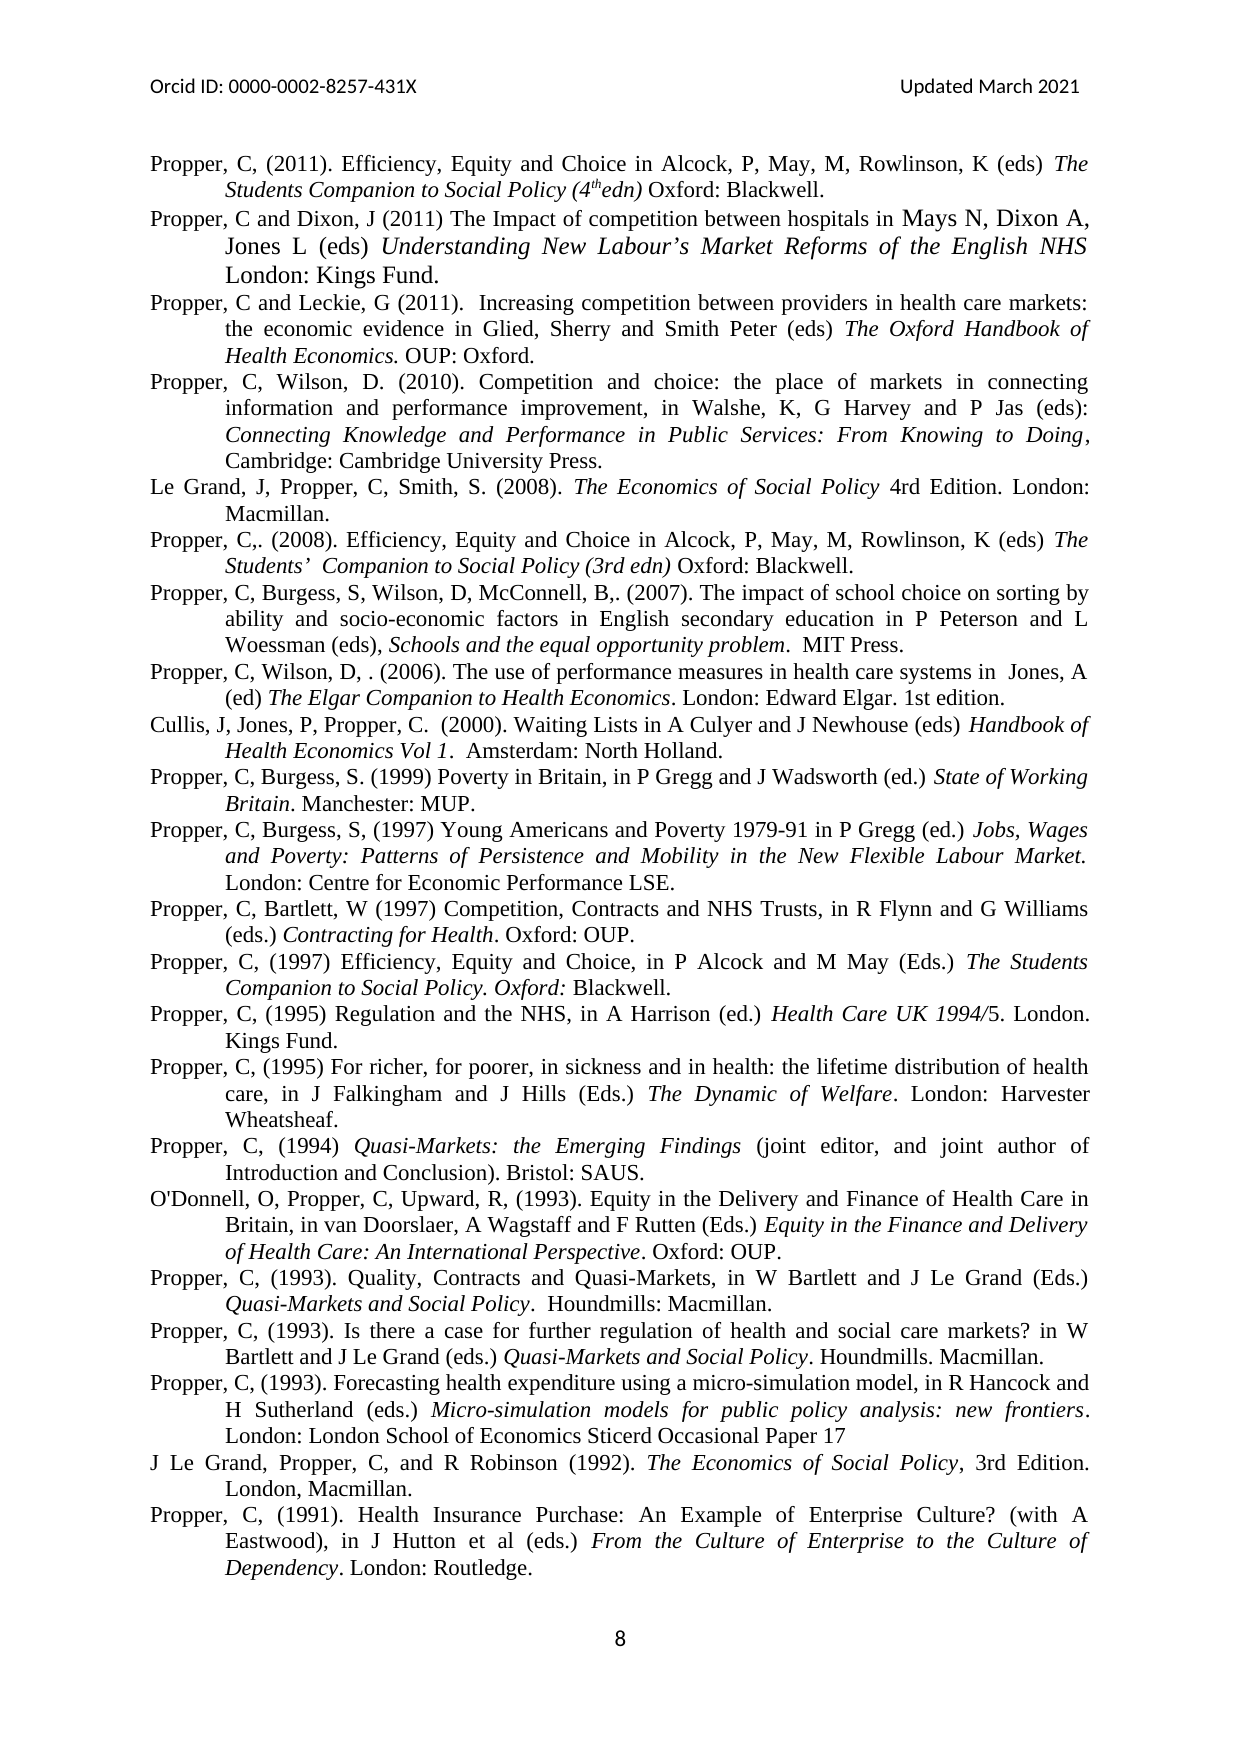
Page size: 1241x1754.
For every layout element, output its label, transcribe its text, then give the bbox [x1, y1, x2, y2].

text Propper, C, Wilson, D. (2010). Competition and choice: the place of markets in connecting information and performance improvement, in Walshe, K, G Harvey and P Jas (eds): Connecting Knowledge and Performance in Public Services: From Knowing to Doing, Cambridge: Cambridge University Press. [150, 368, 1090, 473]
text Propper, C, (1993). Quality, Contracts and Quasi-Markets, in W Bartlett and J Le Grand (Eds.) Quasi-Markets and Social Policy. Houndmills: Macmillan. [150, 1264, 1090, 1317]
text Propper, C and Leckie, G (2011). Increasing competition between providers in health care markets: the economic evidence in Glied, Sherry and Smith Peter (eds) The Oxford Handbook of Health Economics. OUP: Oxford. [150, 289, 1090, 368]
text J Le Grand, Propper, C, and R Robinson (1992). The Economics of Social Policy, 3rd Edition. London, Macmillan. [150, 1448, 1090, 1501]
text O'Donnell, O, Propper, C, Upward, R, (1993). Equity in the Delivery and Finance of Health Care in Britain, in van Doorslaer, A Wagstaff and F Rutten (Eds.) Equity in the Finance and Delivery of Health Care: An International Perspective. Oxford: OUP. [150, 1185, 1090, 1264]
text Propper, C, (2011). Efficiency, Equity and Choice in Alcock, P, May, M, Rowlinson, K (eds) The Students Companion to Social Policy (4thedn) Oxford: Blackwell. [150, 150, 1090, 203]
text Le Grand, J, Propper, C, Smith, S. (2008). The Economics of Social Policy 4rd Edition. London: Macmillan. [150, 473, 1090, 526]
text Propper, C, Burgess, S, Wilson, D, McConnell, B,. (2007). The impact of school choice on sorting by ability and socio-economic factors in English secondary education in P Peterson and L Woessman (eds), Schools and the equal opportunity problem. MIT Press. [150, 579, 1090, 658]
text Propper, C,. (2008). Efficiency, Equity and Choice in Alcock, P, May, M, Rowlinson, K (eds) The Students’ Companion to Social Policy (3rd edn) Oxford: Blackwell. [150, 526, 1090, 579]
text Propper, C, (1995) For richer, for poorer, in sickness and in health: the lifetime distribution of health care, in J Falkingham and J Hills (Eds.) The Dynamic of Welfare. London: Harvester Wheatsheaf. [150, 1053, 1090, 1132]
text Propper, C, (1993). Is there a case for further regulation of health and social care markets? in W Bartlett and J Le Grand (eds.) Quasi-Markets and Social Policy. Houndmills. Macmillan. [150, 1317, 1090, 1369]
text Propper, C, (1994) Quasi-Markets: the Emerging Findings (joint editor, and joint author of Introduction and Conclusion). Bristol: SAUS. [150, 1132, 1090, 1185]
text Propper, C and Dixon, J (2011) The Impact of competition between hospitals in Mays N, Dixon A, Jones L (eds) Understanding New Labour’s Market Reforms of the English NHS London: Kings Fund. [150, 203, 1090, 289]
text Propper, C, (1997) Efficiency, Equity and Choice, in P Alcock and M May (Eds.) The Students Companion to Social Policy. Oxford: Blackwell. [150, 948, 1090, 1001]
text Cullis, J, Jones, P, Propper, C. (2000). Waiting Lists in A Culyer and J Newhouse (eds) Handbook of Health Economics Vol 1. Amsterdam: North Holland. [150, 711, 1090, 763]
text Propper, C, (1991). Health Insurance Purchase: An Example of Enterprise Culture? (with A Eastwood), in J Hutton et al (eds.) From the Culture of Enterprise to the Culture of Dependency. London: Routledge. [150, 1501, 1090, 1580]
text Propper, C, (1995) Regulation and the NHS, in A Harrison (ed.) Health Care UK 1994/5. London. Kings Fund. [150, 1001, 1090, 1053]
text Propper, C, Bartlett, W (1997) Competition, Contracts and NHS Trusts, in R Flynn and G Williams (eds.) Contracting for Health. Oxford: OUP. [150, 895, 1090, 948]
text Propper, C, (1993). Forecasting health expenditure using a micro-simulation model, in R Hancock and H Sutherland (eds.) Micro-simulation models for public policy analysis: new frontiers. London: London School of Economics Sticerd Occasional Paper 17 [150, 1369, 1090, 1448]
text Propper, C, Wilson, D, . (2006). The use of performance measures in health care systems in Jones, A (ed) The Elgar Companion to Health Economics. London: Edward Elgar. 1st edition. [150, 658, 1090, 711]
text Propper, C, Burgess, S. (1999) Poverty in Britain, in P Gregg and J Wadsworth (ed.) State of Working Britain. Manchester: MUP. [150, 763, 1090, 816]
text Propper, C, Burgess, S, (1997) Young Americans and Poverty 1979-91 in P Gregg (ed.) Jobs, Wages and Poverty: Patterns of Persistence and Mobility in the New Flexible Labour Market. London: Centre for Economic Performance LSE. [150, 816, 1090, 895]
